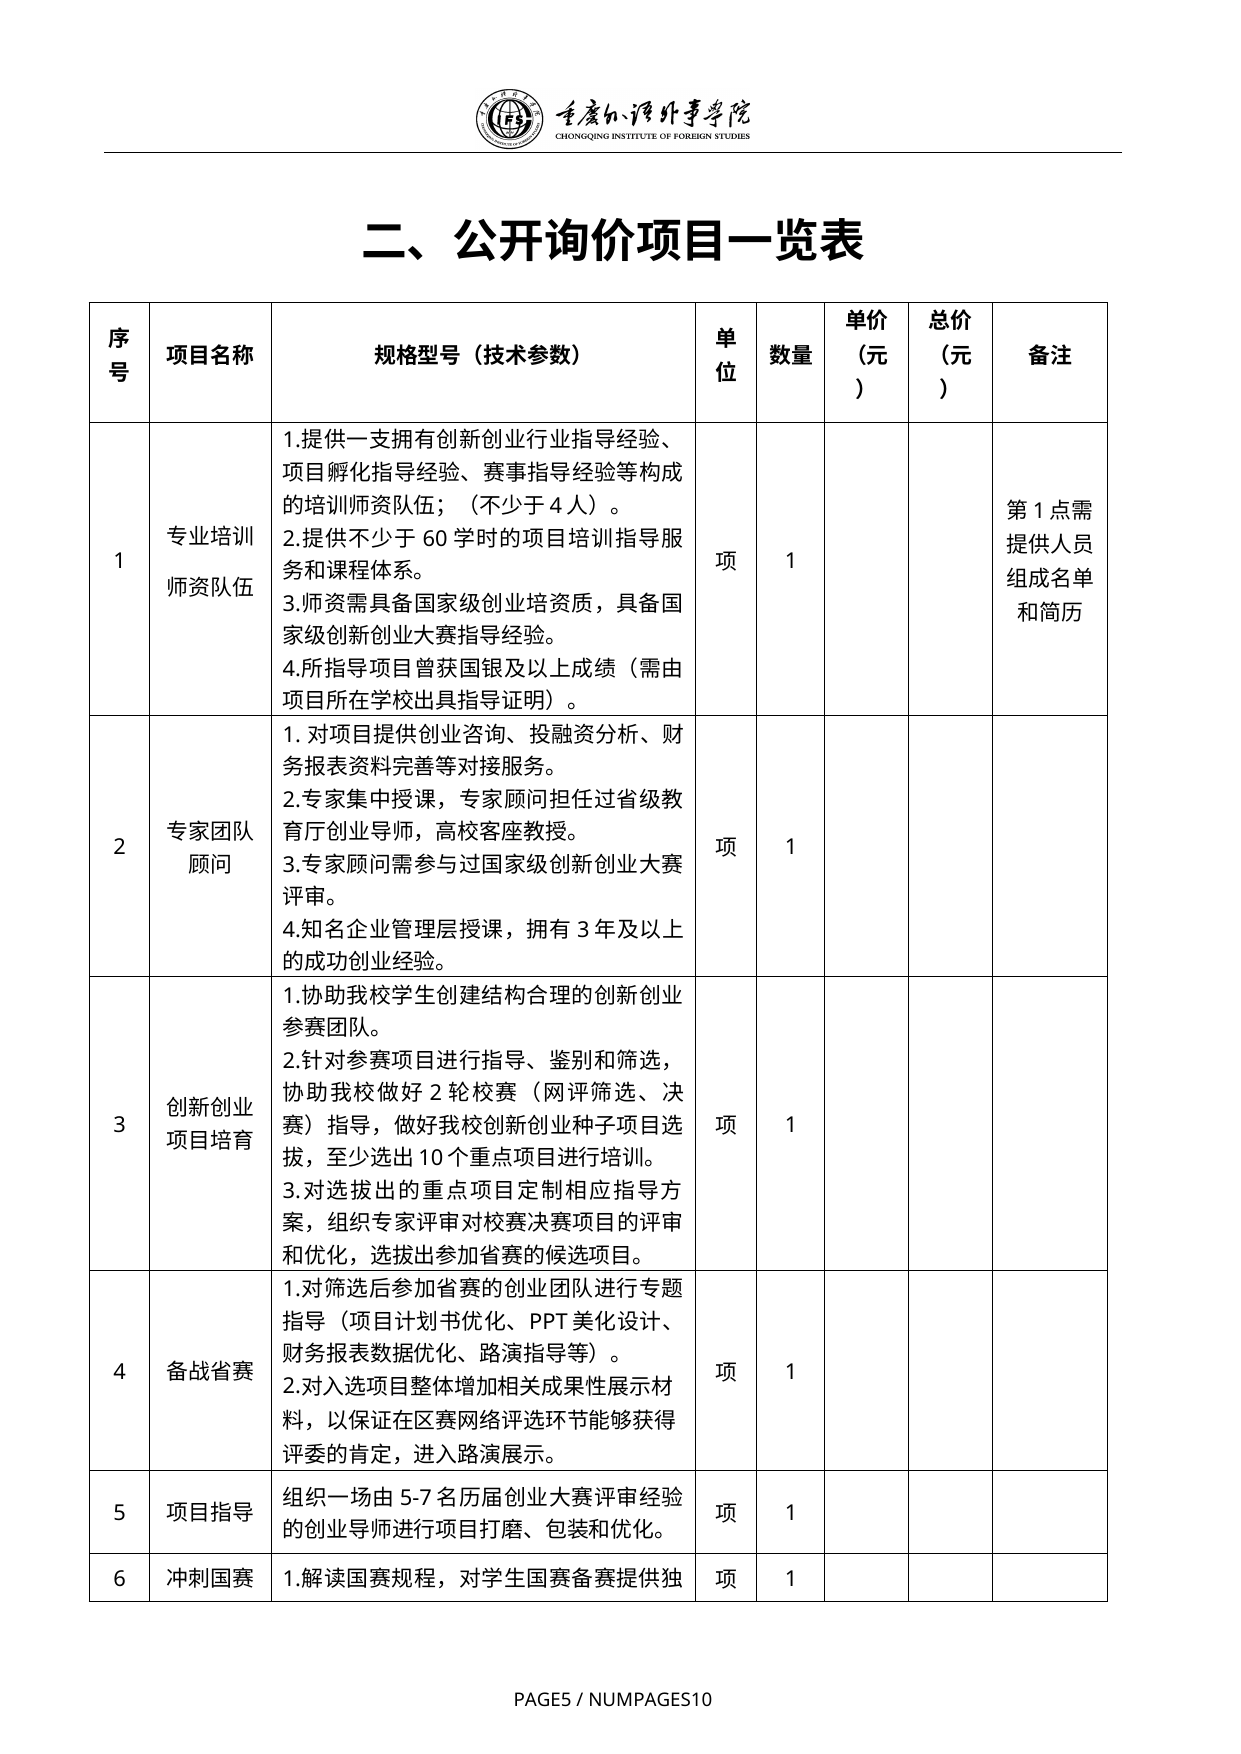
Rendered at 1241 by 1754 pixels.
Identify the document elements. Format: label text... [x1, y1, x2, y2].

table_cell 3 [90, 977, 149, 1270]
table_cell 专家团队顾问 [150, 716, 271, 976]
table_header 总价（元） [909, 303, 992, 422]
table_cell 1 [757, 1271, 824, 1470]
table_cell 1 [757, 1471, 824, 1553]
table_cell 1 [757, 716, 824, 976]
table_cell [909, 1471, 992, 1553]
table_cell 项 [696, 1471, 756, 1553]
table_header 单位 [696, 303, 756, 422]
table_cell 2 [90, 716, 149, 976]
table_cell 1.提供一支拥有创新创业行业指导经验、项目孵化指导经验、赛事指导经验等构成的培训师资队伍；（不少于4人）。 2.提供不少于60学时的项目培训指导服务和课程体系。 3.师资需具备国家级创业培资质，具备国家级创新创业大赛指导经验。 4.所指导项目曾获国银及以上成绩（需由项目所在学校出具指导证明）。 [272, 423, 695, 715]
table_cell 冲刺国赛 [150, 1554, 271, 1601]
table_cell 项 [696, 423, 756, 715]
table_cell 1 [757, 423, 824, 715]
table_cell 第1点需提供人员组成名单和简历 [993, 423, 1107, 715]
table_cell 项 [696, 1554, 756, 1601]
picture [475, 88, 751, 150]
table_cell 6 [90, 1554, 149, 1601]
table_cell 项 [696, 1271, 756, 1470]
table_header 序号 [90, 303, 149, 422]
table_cell [825, 1554, 908, 1601]
table_cell [909, 1554, 992, 1601]
table_cell 项目指导 [150, 1471, 271, 1553]
table_cell 1. 对项目提供创业咨询、投融资分析、财务报表资料完善等对接服务。 2.专家集中授课，专家顾问担任过省级教育厅创业导师，高校客座教授。 3.专家顾问需参与过国家级创新创业大赛评审。 4.知名企业管理层授课，拥有3年及以上的成功创业经验。 [272, 716, 695, 976]
table_cell 1 [757, 1554, 824, 1601]
table_cell 1 [90, 423, 149, 715]
table_cell [993, 1554, 1107, 1601]
table_cell 1.对筛选后参加省赛的创业团队进行专题指导（项目计划书优化、PPT美化设计、财务报表数据优化、路演指导等）。 2.对入选项目整体增加相关成果性展示材料，以保证在区赛网络评选环节能够获得评委的肯定，进入路演展示。 [272, 1271, 695, 1470]
table_header 备注 [993, 303, 1107, 422]
table_cell [825, 716, 908, 976]
table_cell 1.协助我校学生创建结构合理的创新创业参赛团队。 2.针对参赛项目进行指导、鉴别和筛选，协助我校做好2轮校赛（网评筛选、决赛）指导，做好我校创新创业种子项目选拔，至少选出10个重点项目进行培训。 3.对选拔出的重点项目定制相应指导方案，组织专家评审对校赛决赛项目的评审和优化，选拔出参加省赛的候选项目。 [272, 977, 695, 1270]
table_cell 1.解读国赛规程，对学生国赛备赛提供独家指导，协助参赛团队做好参赛准备。 2.有针对性地制定国赛备赛指导方案，强化技能操作训练。 3.匹配现场版路演PPT，指导项目团队精炼、优化路演稿的文字内容，提高参赛选手综合素质以及临场应变能力。 [272, 1554, 695, 1601]
table_cell [993, 716, 1107, 976]
table_cell [825, 423, 908, 715]
table_cell [825, 977, 908, 1270]
table_cell 项 [696, 977, 756, 1270]
table_cell [909, 716, 992, 976]
table_cell [993, 1271, 1107, 1470]
table_cell 创新创业 项目培育 [150, 977, 271, 1270]
table_cell [909, 423, 992, 715]
text 二、公开询价项目一览表 [103, 188, 1122, 286]
table_cell [993, 977, 1107, 1270]
table_cell [909, 1271, 992, 1470]
table_cell 5 [90, 1471, 149, 1553]
table_header 项目名称 [150, 303, 271, 422]
table_cell 4 [90, 1271, 149, 1470]
table_cell [993, 1471, 1107, 1553]
table_cell [825, 1471, 908, 1553]
table_header 数量 [757, 303, 824, 422]
table_cell [909, 977, 992, 1270]
table_cell 专业培训 师资队伍 [150, 423, 271, 715]
table_cell 项 [696, 716, 756, 976]
table_header 单价（元） [825, 303, 908, 422]
table_cell [825, 1271, 908, 1470]
table_cell 备战省赛 [150, 1271, 271, 1470]
table_header 规格型号（技术参数） [272, 303, 695, 422]
table_cell 1 [757, 977, 824, 1270]
table_cell 组织一场由5-7名历届创业大赛评审经验的创业导师进行项目打磨、包装和优化。 [272, 1471, 695, 1553]
